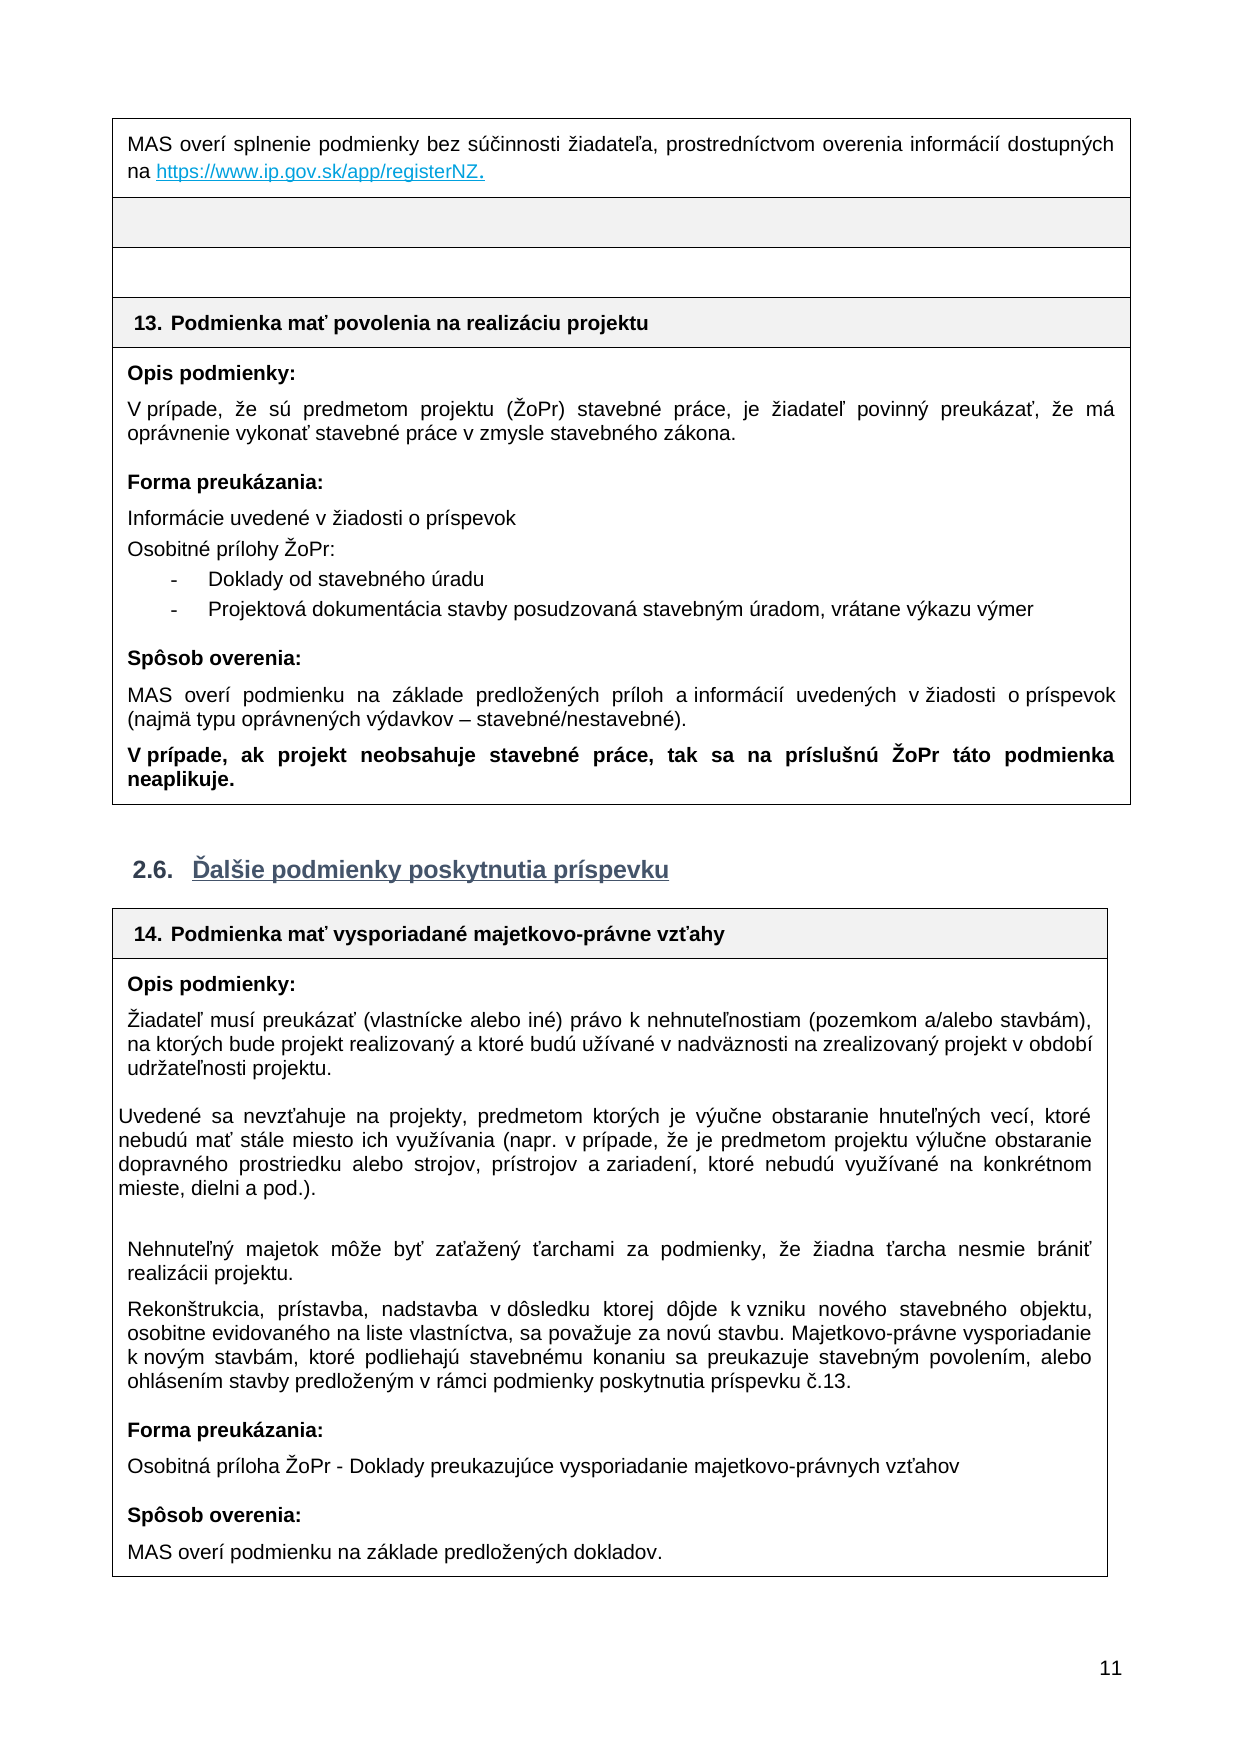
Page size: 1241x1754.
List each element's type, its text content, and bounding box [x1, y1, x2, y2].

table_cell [113, 119, 1130, 197]
table_cell Podmienka mať povolenia na realizáciu projektu [113, 298, 1130, 347]
table_cell Opis podmienky: V prípade, že sú predmetom projektu (ŽoPr) stavebné práce, je žiadateľ povinný preukázať, že má oprávnenie vykonať stavebné práce v zmysle stavebného zákona. Forma preukázania: Informácie uvedené v žiadosti o príspevok Osobitné prílohy ŽoPr: Doklady od stavebného úradu Projektová dokumentácia stavby posudzovaná stavebným úradom, vrátane výkazu výmer Spôsob overenia: MAS overí podmienku na základe predložených príloh a informácií uvedených v žiadosti o príspevok (najmä typu oprávnených výdavkov – stavebné/nestavebné). V prípade, ak projekt neobsahuje stavebné práce, tak sa na príslušnú ŽoPr táto podmienka neaplikuje. [113, 348, 1130, 803]
table_cell [113, 198, 1130, 247]
table_cell [113, 248, 1130, 297]
table_header Podmienka mať vysporiadané majetkovo-právne vzťahy [113, 909, 1107, 958]
table_cell Opis podmienky: Žiadateľ musí preukázať (vlastnícke alebo iné) právo k nehnuteľnostiam (pozemkom a/alebo stavbám), na ktorých bude projekt realizovaný a ktoré budú užívané v nadväznosti na zrealizovaný projekt v období udržateľnosti projektu. Uvedené sa nevzťahuje na projekty, predmetom ktorých je výučne obstaranie hnuteľných vecí, ktoré nebudú mať stále miesto ich využívania (napr. v prípade, že je predmetom projektu výlučne obstaranie dopravného prostriedku alebo strojov, prístrojov a zariadení, ktoré nebudú využívané na konkrétnom mieste, dielni a pod.). Nehnuteľný majetok môže byť zaťažený ťarchami za podmienky, že žiadna ťarcha nesmie brániť realizácii projektu. Rekonštrukcia, prístavba, nadstavba v dôsledku ktorej dôjde k vzniku nového stavebného objektu, osobitne evidovaného na liste vlastníctva, sa považuje za novú stavbu. Majetkovo-právne vysporiadanie k novým stavbám, ktoré podliehajú stavebnému konaniu sa preukazuje stavebným povolením, alebo ohlásením stavby predloženým v rámci podmienky poskytnutia príspevku č.13. Forma preukázania: Osobitná príloha ŽoPr - Doklady preukazujúce vysporiadanie majetkovo-právnych vzťahov Spôsob overenia: MAS overí podmienku na základe predložených dokladov. [113, 959, 1107, 1576]
subtitle Ďalšie podmienky poskytnutia príspevku [132, 854, 1122, 883]
